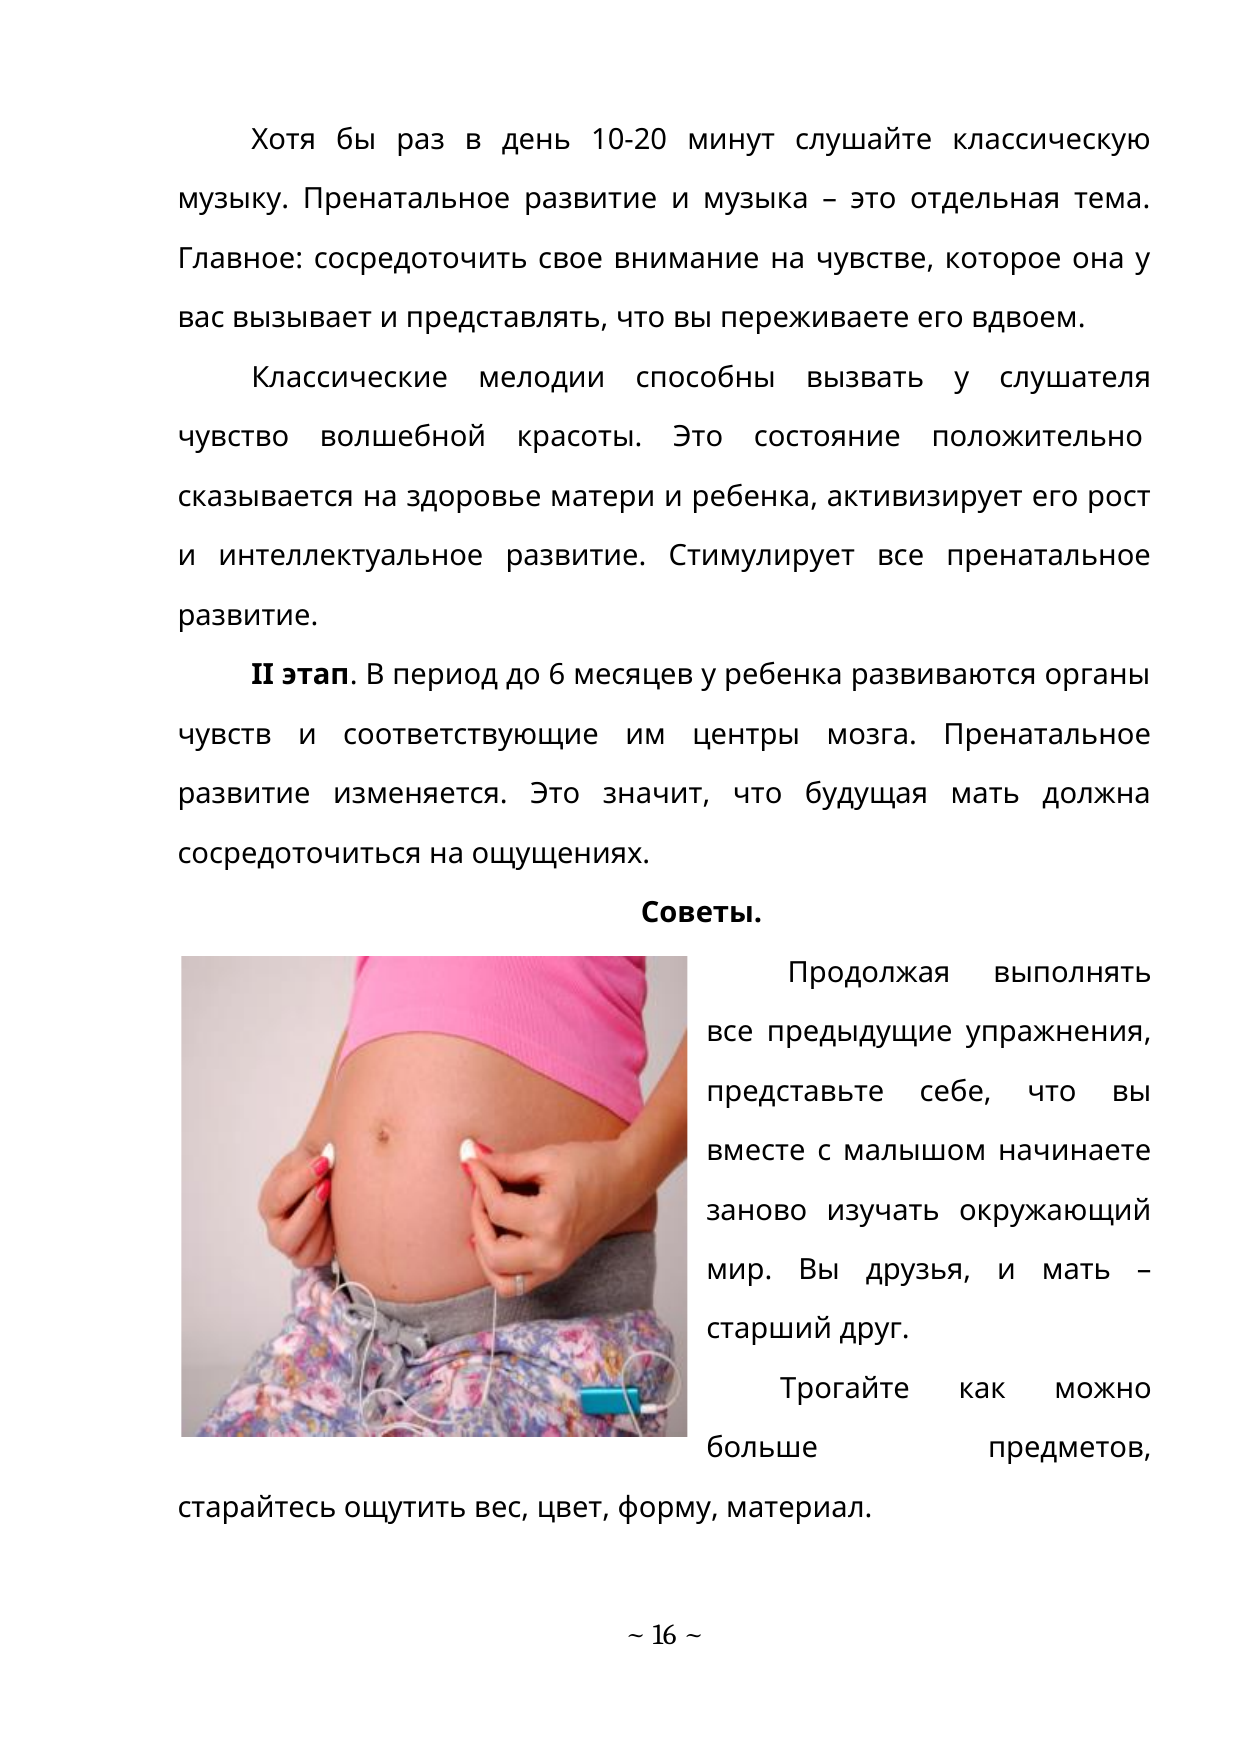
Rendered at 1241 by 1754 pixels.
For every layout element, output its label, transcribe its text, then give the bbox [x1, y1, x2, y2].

text II этап. В период до 6 месяцев у ребенка развиваются органы чувств и соответствующие им центры мозга. Пренатальное развитие изменяется. Это значит, что будущая мать должна сосредоточиться на ощущениях. [177, 653, 1152, 872]
picture [181, 956, 688, 1437]
text Классические мелодии способны вызвать у слушателя чувство волшебной красоты. Это состояние положительно сказывается на здоровье матери и ребенка, активизирует его рост и интеллектуальное развитие. Стимулирует все пренатальное развитие. [177, 356, 1152, 634]
text Трогайте как можно больше предметов, старайтесь ощутить вес, цвет, форму, материал. [177, 1367, 1152, 1526]
text Хотя бы раз в день 10-20 минут слушайте классическую музыку. Пренатальное развитие и музыка – это отдельная тема. Главное: сосредоточить свое внимание на чувстве, которое она у вас вызывает и представлять, что вы переживаете его вдвоем. [177, 118, 1152, 336]
text Советы. [177, 891, 1152, 931]
